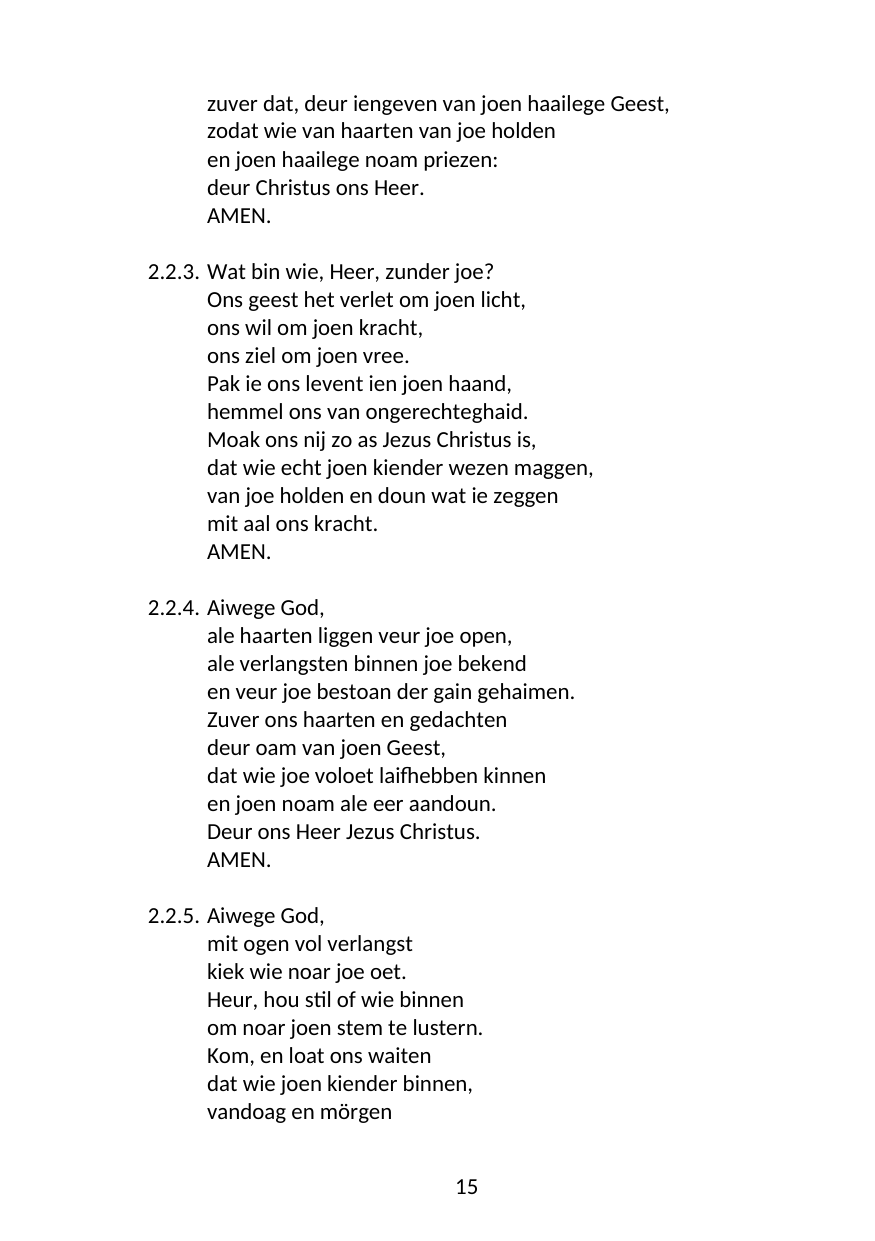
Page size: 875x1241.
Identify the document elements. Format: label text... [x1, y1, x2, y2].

text kiek wie noar joe oet. [148, 957, 785, 985]
text ons ziel om joen vree. [148, 341, 785, 369]
text dat wie echt joen kiender wezen maggen, [148, 453, 785, 481]
text 2.2.3. Wat bin wie, Heer, zunder joe? [148, 257, 785, 285]
text Kom, en loat ons waiten [148, 1041, 785, 1069]
text ale verlangsten binnen joe bekend [148, 649, 785, 677]
text mit ogen vol verlangst [148, 929, 785, 957]
text vandoag en mörgen [148, 1097, 785, 1125]
text zuver dat, deur iengeven van joen haailege Geest, [148, 89, 785, 117]
text deur oam van joen Geest, [148, 733, 785, 761]
text dat wie joe voloet laifhebben kinnen [148, 761, 785, 789]
text 2.2.5. Aiwege God, [148, 901, 785, 929]
text van joe holden en doun wat ie zeggen [148, 481, 785, 509]
text en joen noam ale eer aandoun. [148, 789, 785, 817]
text deur Christus ons Heer. [148, 173, 785, 201]
text mit aal ons kracht. [148, 509, 785, 537]
text AMEN. [148, 845, 785, 873]
text Pak ie ons levent ien joen haand, [148, 369, 785, 397]
text om noar joen stem te lustern. [148, 1013, 785, 1041]
text Deur ons Heer Jezus Christus. [148, 817, 785, 845]
text Zuver ons haarten en gedachten [148, 705, 785, 733]
text Heur, hou stil of wie binnen [148, 985, 785, 1013]
text hemmel ons van ongerechteghaid. [148, 397, 785, 425]
text Ons geest het verlet om joen licht, [148, 285, 785, 313]
text AMEN. [148, 537, 785, 565]
text ons wil om joen kracht, [148, 313, 785, 341]
text AMEN. [148, 201, 785, 229]
text 2.2.4. Aiwege God, [148, 593, 785, 621]
text zodat wie van haarten van joe holden [148, 117, 785, 145]
text ale haarten liggen veur joe open, [148, 621, 785, 649]
text en veur joe bestoan der gain gehaimen. [148, 677, 785, 705]
text dat wie joen kiender binnen, [148, 1069, 785, 1097]
text en joen haailege noam priezen: [148, 145, 785, 173]
text Moak ons nij zo as Jezus Christus is, [148, 425, 785, 453]
